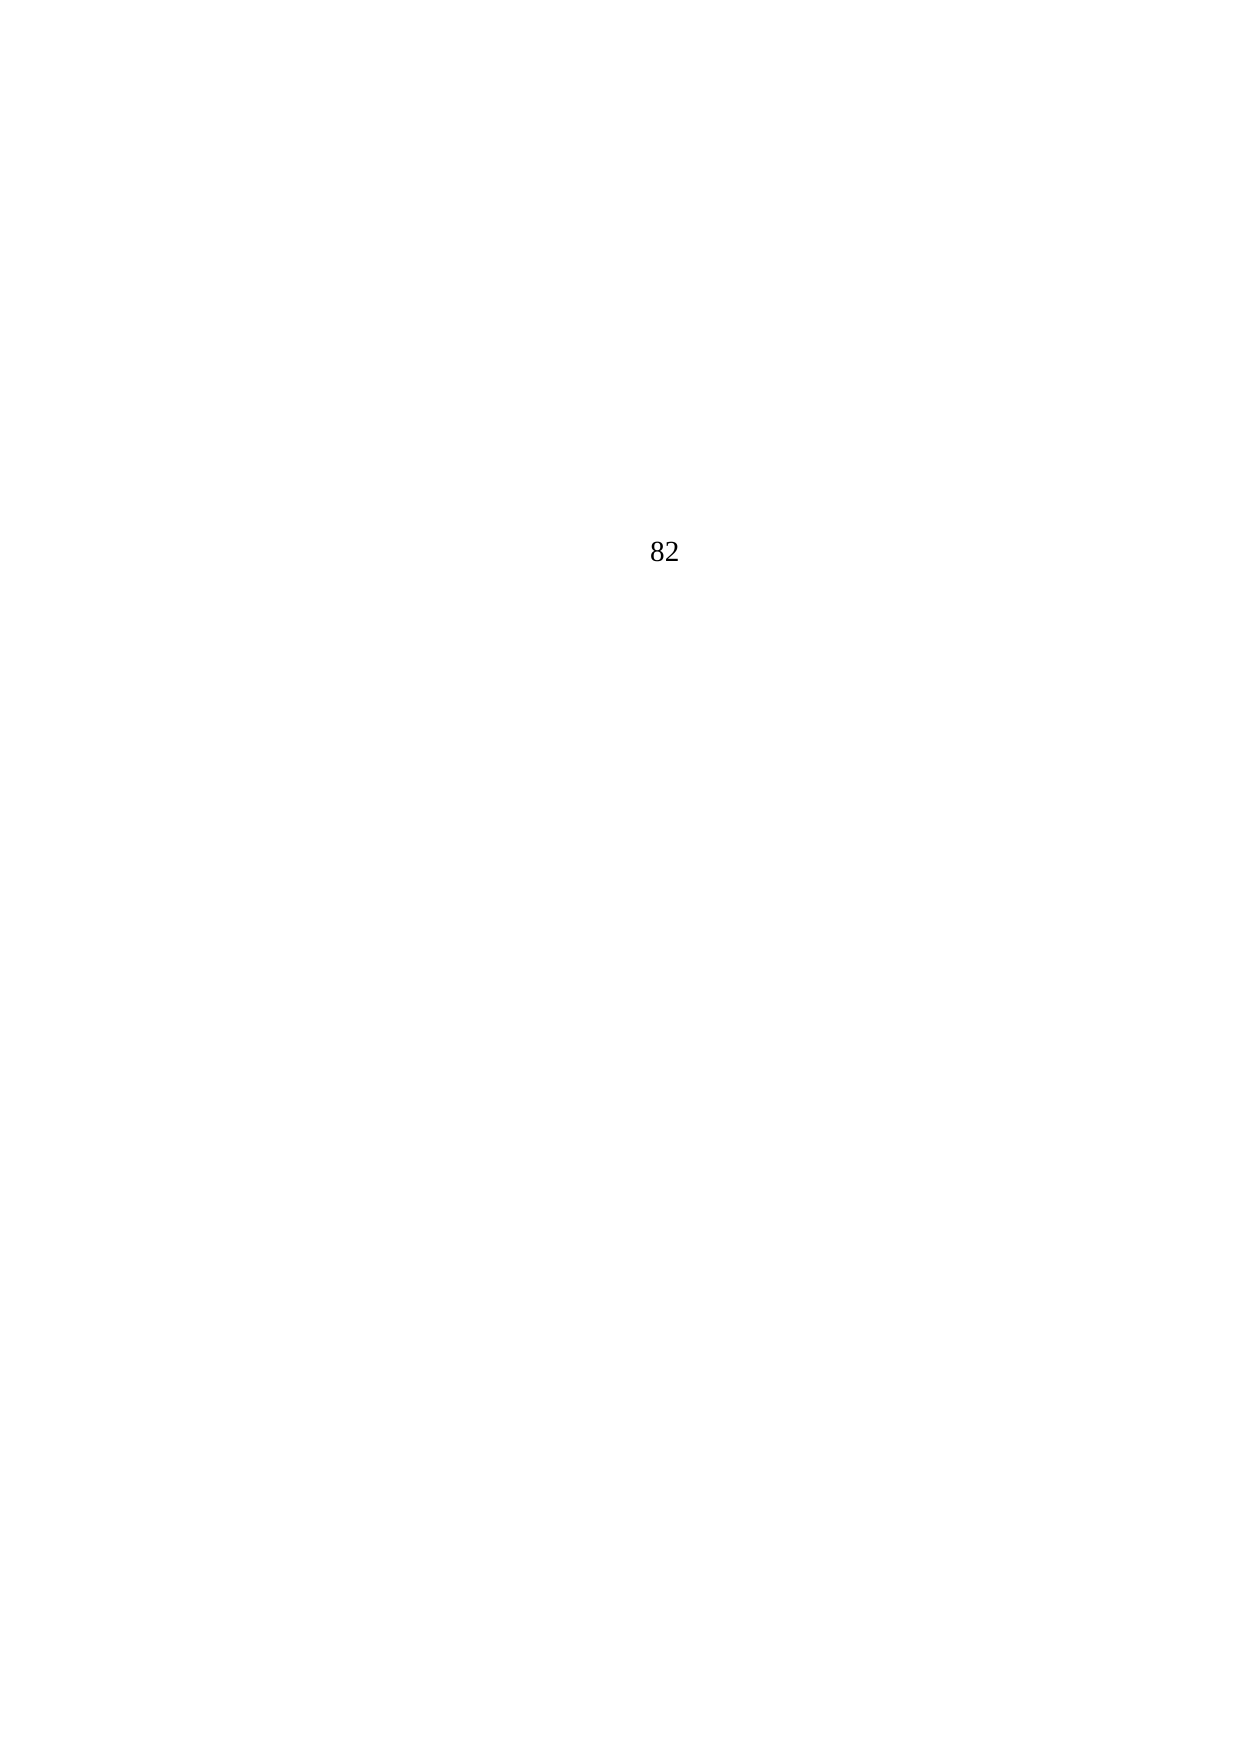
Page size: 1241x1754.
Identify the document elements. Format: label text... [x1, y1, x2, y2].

text 82 [177, 534, 1152, 567]
